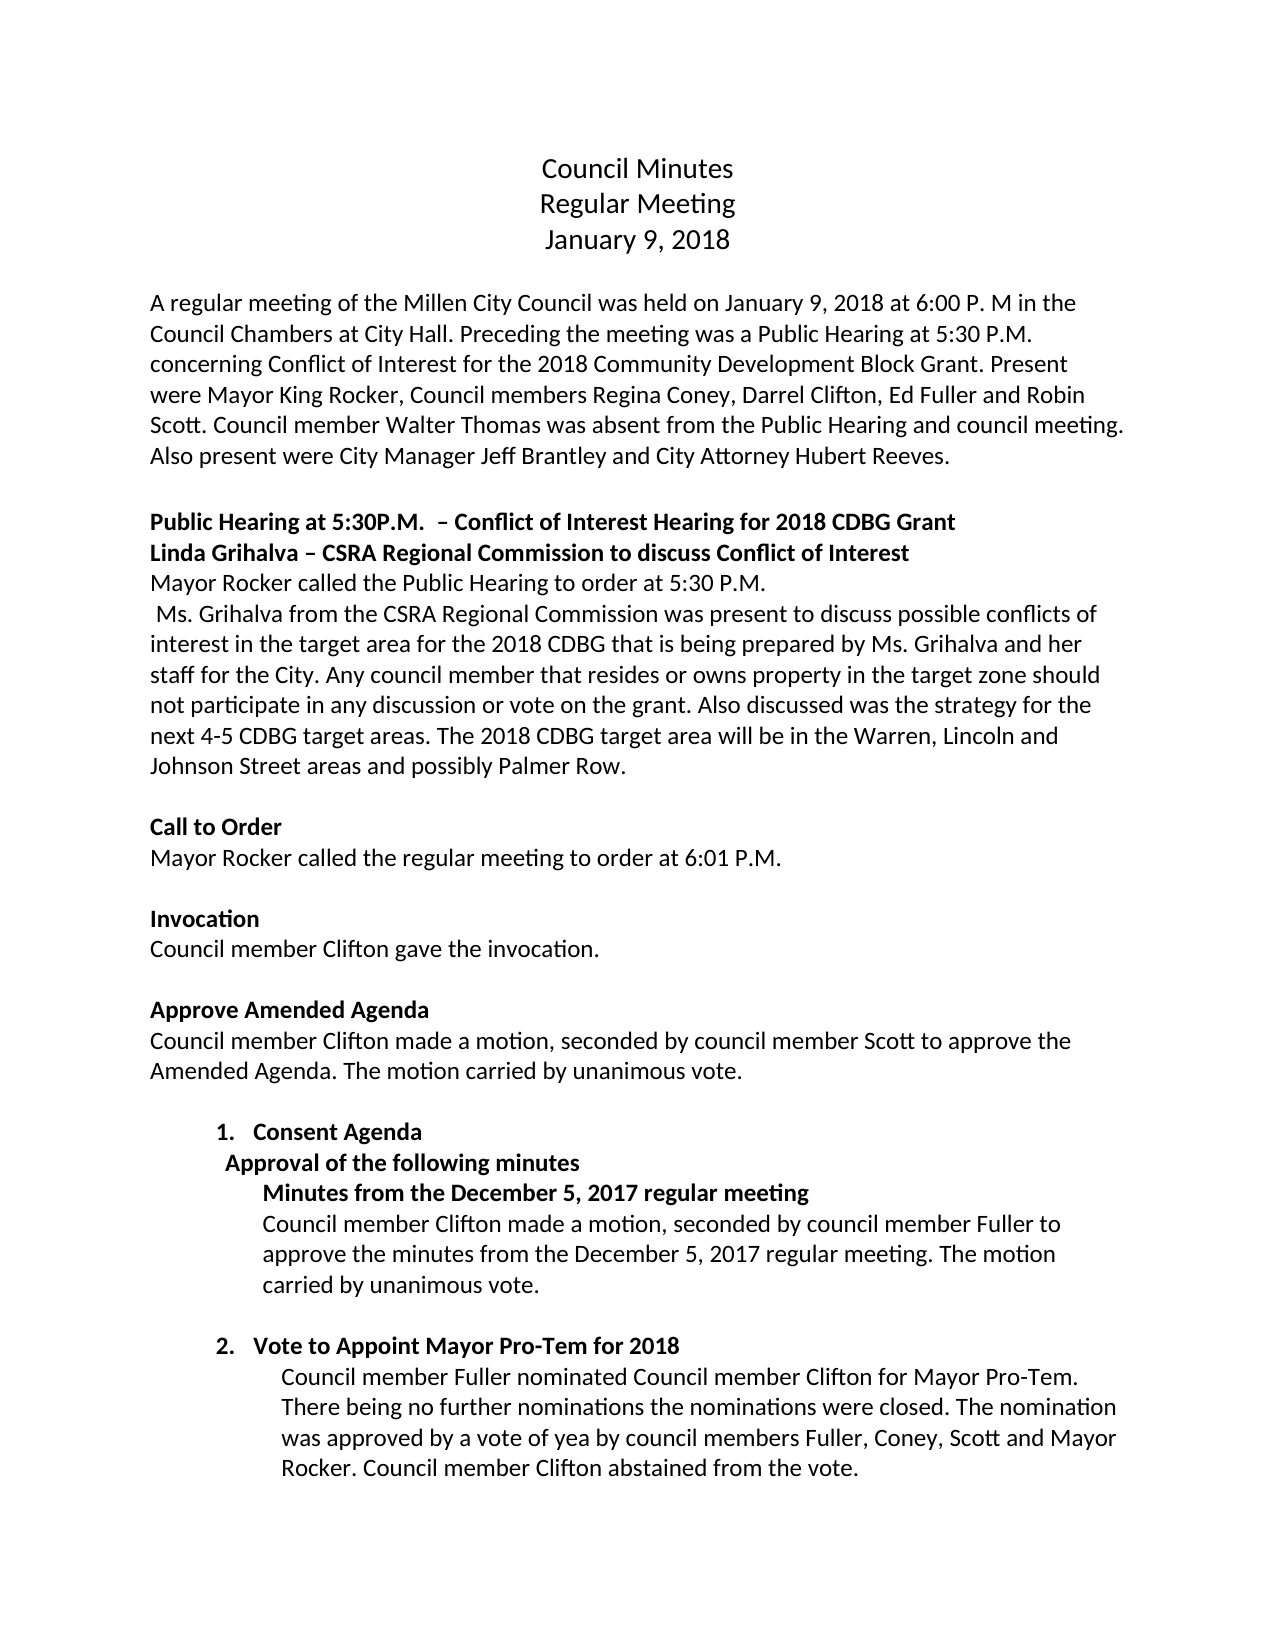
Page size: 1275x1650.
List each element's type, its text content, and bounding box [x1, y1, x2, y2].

text Mayor Rocker called the Public Hearing to order at 5:30 P.M. [150, 567, 1125, 598]
text Council member Clifton made a motion, seconded by council member Fuller to approve the minutes from the December 5, 2017 regular meeting. The motion carried by unanimous vote. [262, 1208, 1125, 1300]
text Invocation [150, 903, 1125, 933]
text January 9, 2018 [150, 221, 1125, 257]
text Council member Clifton gave the invocation. [150, 933, 1125, 964]
text Approve Amended Agenda [150, 994, 1125, 1025]
text Council member Clifton made a motion, seconded by council member Scott to approve the Amended Agenda. The motion carried by unanimous vote. [150, 1025, 1125, 1086]
text Ms. Grihalva from the CSRA Regional Commission was present to discuss possible conflicts of interest in the target area for the 2018 CDBG that is being prepared by Ms. Grihalva and her staff for the City. Any council member that resides or owns property in the target zone should not participate in any discussion or vote on the grant. Also discussed was the strategy for the next 4-5 CDBG target areas. The 2018 CDBG target area will be in the Warren, Lincoln and Johnson Street areas and possibly Palmer Row. [150, 598, 1125, 781]
text Council member Fuller nominated Council member Clifton for Mayor Pro-Tem. There being no further nominations the nominations were closed. The nomination was approved by a vote of yea by council members Fuller, Coney, Scott and Mayor Rocker. Council member Clifton abstained from the vote. [281, 1361, 1125, 1483]
text Public Hearing at 5:30P.M. – Conflict of Interest Hearing for 2018 CDBG Grant [150, 506, 1125, 537]
text Regular Meeting [150, 186, 1125, 221]
text Approval of the following minutes [225, 1147, 1125, 1178]
list Consent Agenda [216, 1117, 1125, 1147]
list Vote to Appoint Mayor Pro-Tem for 2018 [216, 1330, 1125, 1361]
text A regular meeting of the Millen City Council was held on January 9, 2018 at 6:00 P. M in the Council Chambers at City Hall. Preceding the meeting was a Public Hearing at 5:30 P.M. concerning Conflict of Interest for the 2018 Community Development Block Grant. Present were Mayor King Rocker, Council members Regina Coney, Darrel Clifton, Ed Fuller and Robin Scott. Council member Walter Thomas was absent from the Public Hearing and council meeting. Also present were City Manager Jeff Brantley and City Attorney Hubert Reeves. [150, 287, 1125, 471]
text Call to Order [150, 811, 1125, 842]
text Linda Grihalva – CSRA Regional Commission to discuss Conflict of Interest [150, 537, 1125, 567]
text Minutes from the December 5, 2017 regular meeting [262, 1178, 1125, 1208]
text Council Minutes [150, 150, 1125, 186]
text Mayor Rocker called the regular meeting to order at 6:01 P.M. [150, 842, 1125, 872]
